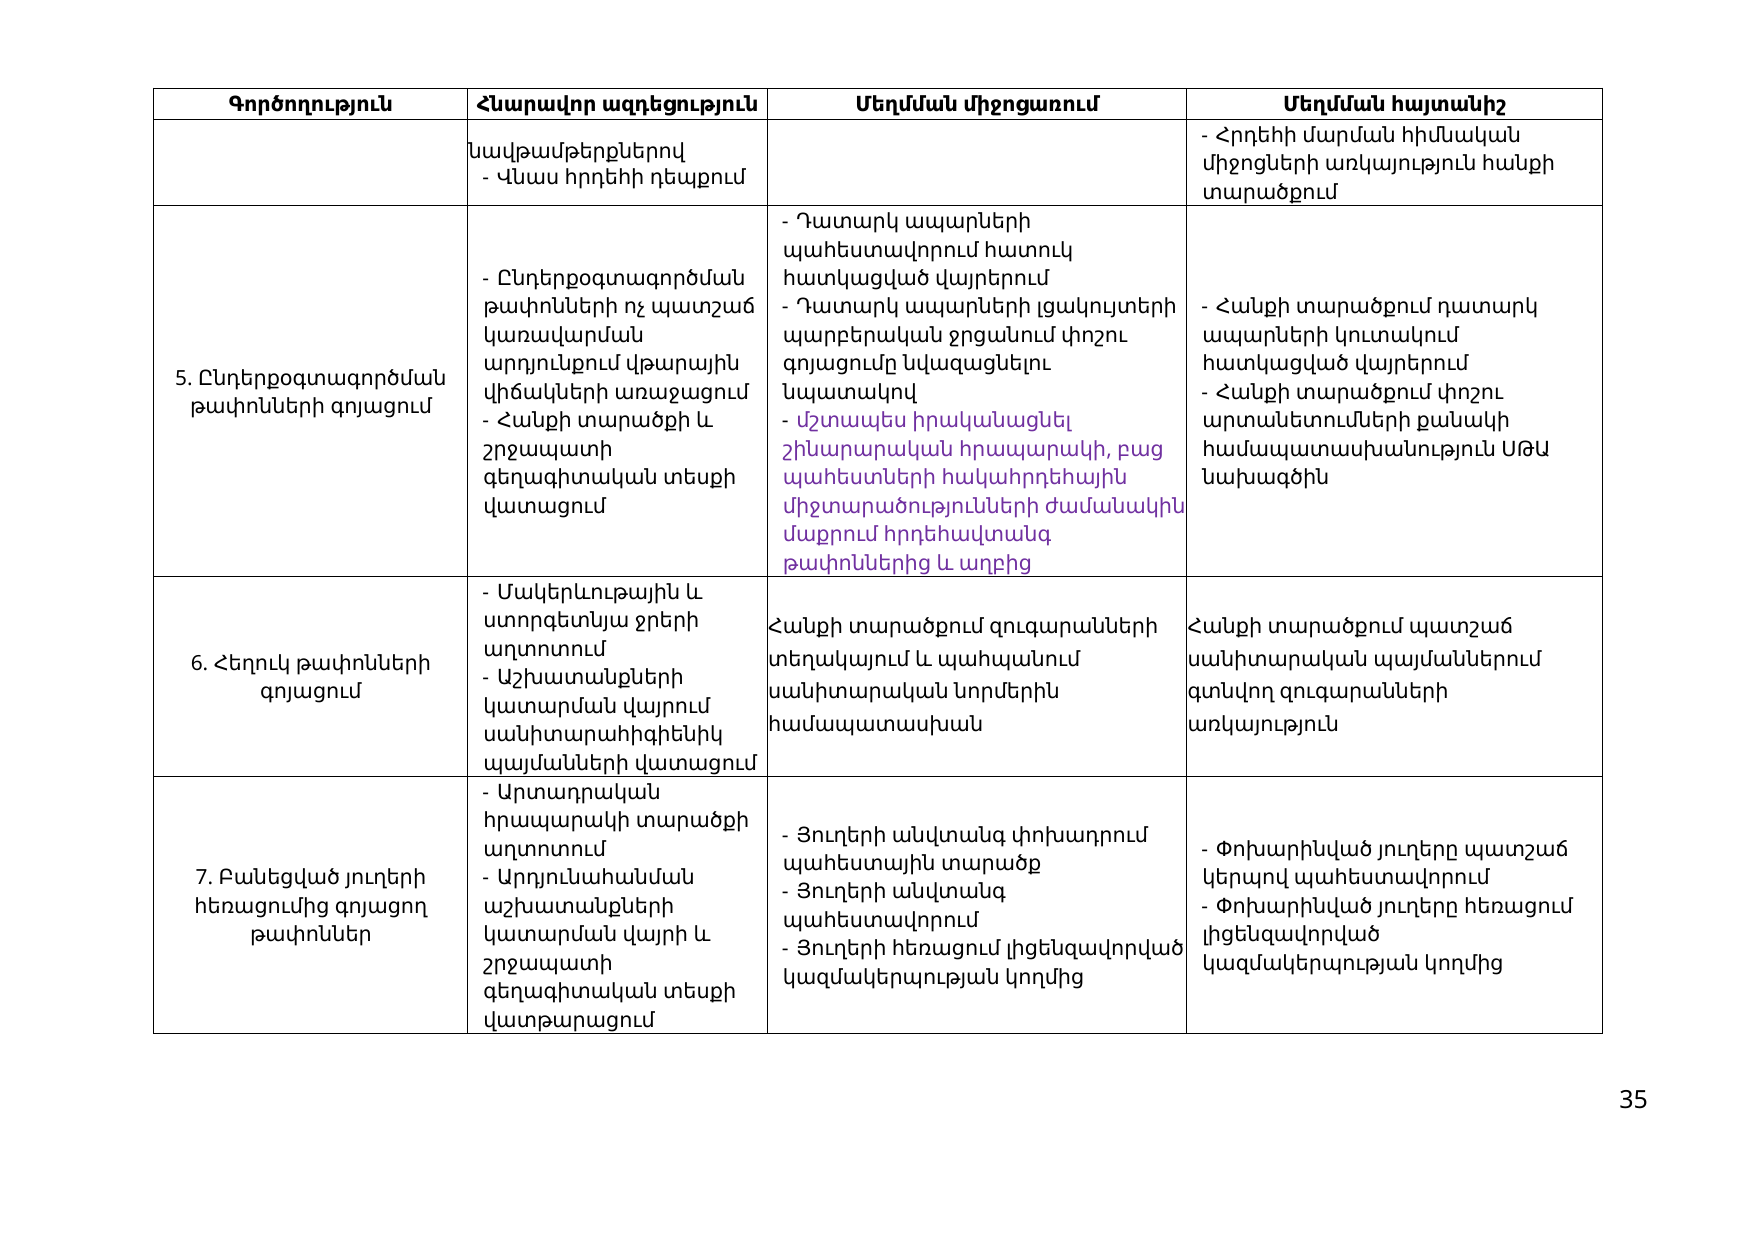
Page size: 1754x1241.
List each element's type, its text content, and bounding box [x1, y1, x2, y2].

table_cell [768, 120, 1186, 205]
table_header Մեղմման միջոցառում [768, 89, 1186, 119]
table_cell [154, 120, 467, 205]
table_cell Հրդեհի մարման հիմնական միջոցների առկայություն հանքի տարածքում [1187, 120, 1602, 205]
table_cell Փոխարինված յուղերը պատշաճ կերպով պահեստավորում Փոխարինված յուղերը հեռացում լիցենզավորված կազմակերպության կողմից [1187, 777, 1602, 1033]
table_cell 5. Ընդերքօգտագործման թափոնների գոյացում [154, 206, 467, 576]
table_cell Դատարկ ապարների պահեստավորում հատուկ հատկացված վայրերում Դատարկ ապարների լցակույտերի պարբերական ջրցանում փոշու գոյացումը նվազացնելու նպատակով մշտապես իրականացնել շինարարական հրապարակի, բաց պահեստների հակահրդեհային միջտարածությունների ժամանակին մաքրում հրդեհավտանգ թափոններից և աղբից [768, 206, 1186, 576]
table_cell Հանքի տարածքում պատշաճ սանիտարական պայմաններում գտնվող զուգարանների առկայություն [1187, 577, 1602, 776]
table_cell Մակերևութային և ստորգետնյա ջրերի աղտոտում Աշխատանքների կատարման վայրում սանիտարահիգիենիկ պայմանների վատացում [468, 577, 767, 776]
table_cell նավթամթերքներով Վնաս հրդեհի դեպքում [468, 120, 767, 205]
table_cell Ընդերքօգտագործման թափոնների ոչ պատշաճ կառավարման արդյունքում վթարային վիճակների առաջացում Հանքի տարածքի և շրջապատի գեղագիտական տեսքի վատացում [468, 206, 767, 576]
table_header Գործողություն [154, 89, 467, 119]
table_cell Արտադրական հրապարակի տարածքի աղտոտում Արդյունահանման աշխատանքների կատարման վայրի և շրջապատի գեղագիտական տեսքի վատթարացում [468, 777, 767, 1033]
table_cell Հանքի տարածքում դատարկ ապարների կուտակում հատկացված վայրերում Հանքի տարածքում փոշու արտանետումների քանակի համապատասխանություն ՍԹԱ նախագծին [1187, 206, 1602, 576]
table_cell 6. Հեղուկ թափոնների գոյացում [154, 577, 467, 776]
table_cell 7. Բանեցված յուղերի հեռացումից գոյացող թափոններ [154, 777, 467, 1033]
table_cell Յուղերի անվտանգ փոխադրում պահեստային տարածք Յուղերի անվտանգ պահեստավորում Յուղերի հեռացում լիցենզավորված կազմակերպության կողմից [768, 777, 1186, 1033]
table_header Հնարավոր ազդեցություն [468, 89, 767, 119]
table_cell Հանքի տարածքում զուգարանների տեղակայում և պահպանում սանիտարական նորմերին համապատասխան [768, 577, 1186, 776]
table_header Մեղմման հայտանիշ [1187, 89, 1602, 119]
